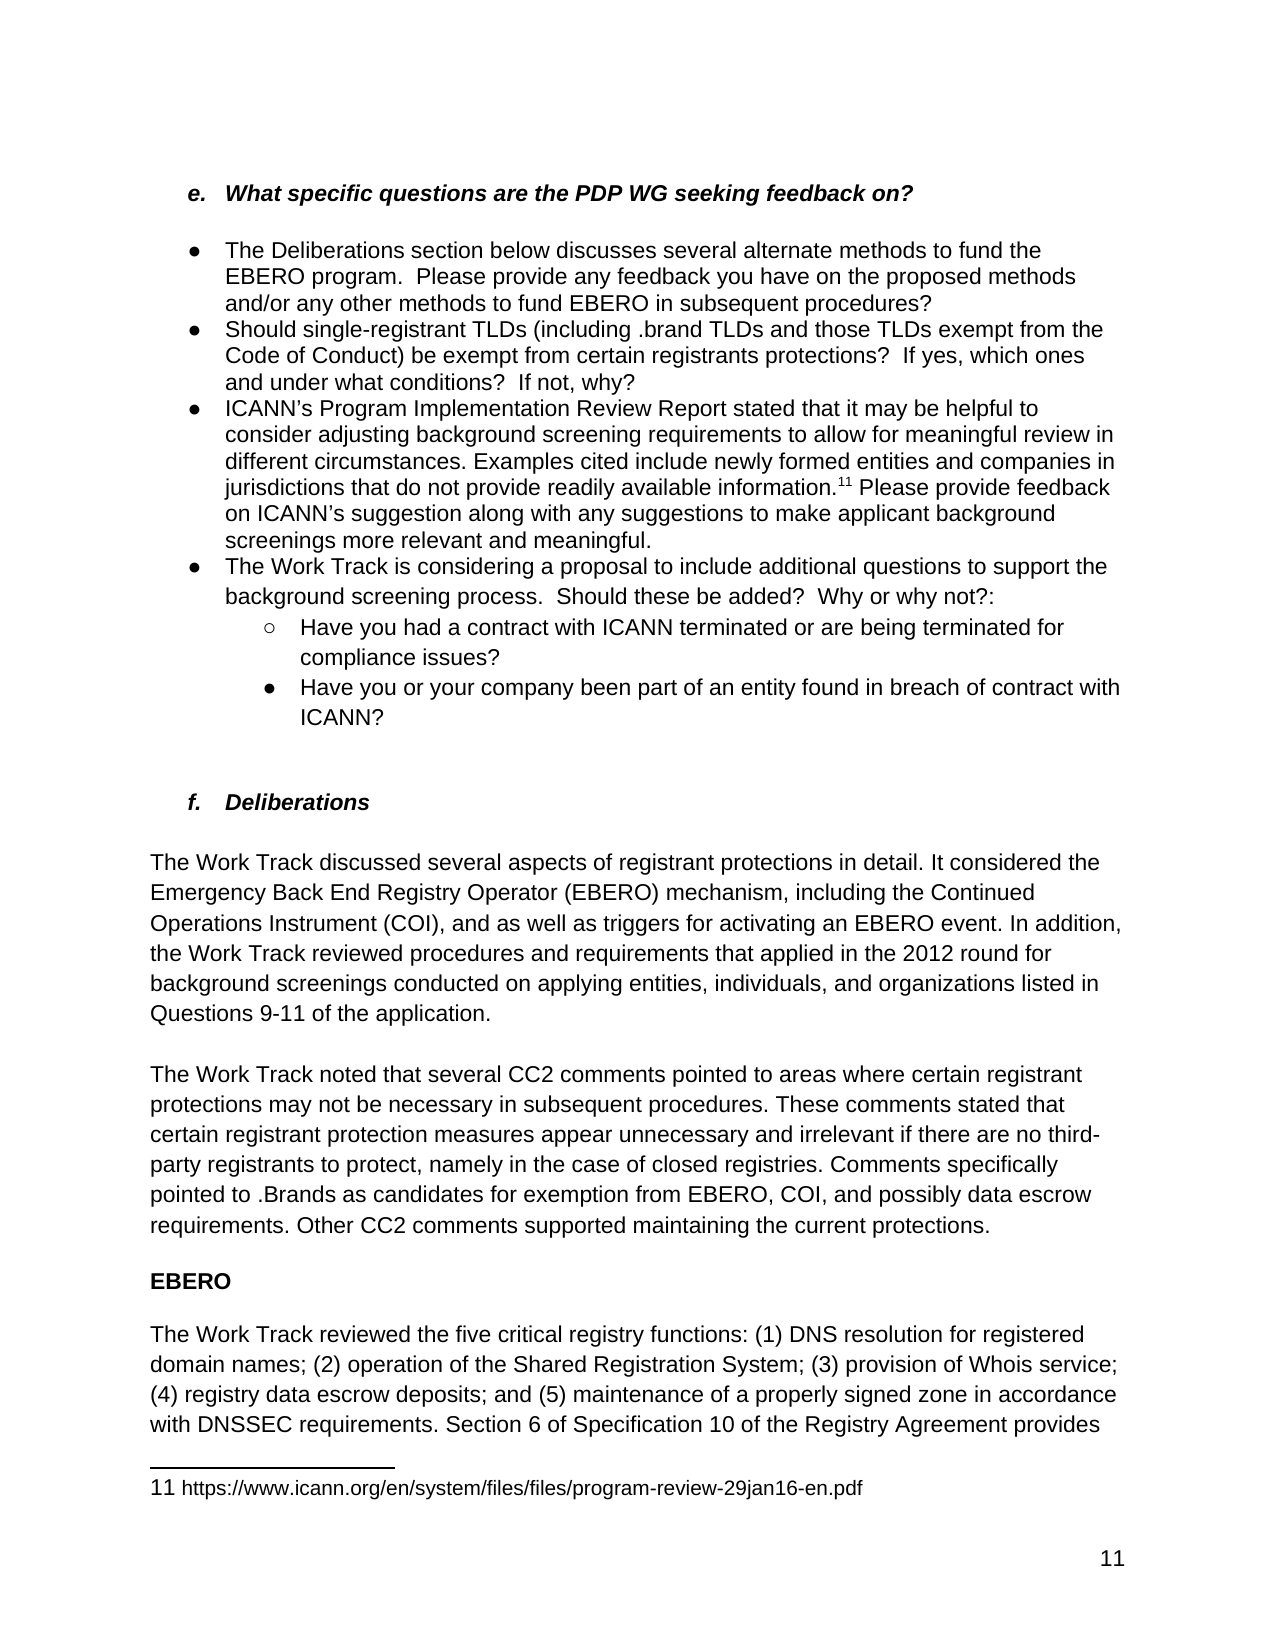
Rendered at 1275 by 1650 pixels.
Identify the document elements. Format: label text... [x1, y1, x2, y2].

list Should single-registrant TLDs (including .brand TLDs and those TLDs exempt from the Code of Conduct) be exempt from certain registrants protections? If yes, which ones and under what conditions? If not, why? [187, 316, 1125, 395]
list What specific questions are the PDP WG seeking feedback on? [187, 180, 1125, 207]
list ICANN’s Program Implementation Review Report stated that it may be helpful to consider adjusting background screening requirements to allow for meaningful review in different circumstances. Examples cited include newly formed entities and companies in jurisdictions that do not provide readily available information. Please provide feedback on ICANN’s suggestion along with any suggestions to make applicant background screenings more relevant and meaningful. [187, 395, 1125, 553]
text EBERO [150, 1268, 1125, 1294]
list The Work Track is considering a proposal to include additional questions to support the background screening process. Should these be added? Why or why not?: [187, 553, 1125, 609]
list The Deliberations section below discusses several alternate methods to fund the EBERO program. Please provide any feedback you have on the proposed methods and/or any other methods to fund EBERO in subsequent procedures? [187, 237, 1125, 316]
text The Work Track noted that several CC2 comments pointed to areas where certain registrant protections may not be necessary in subsequent procedures. These comments stated that certain registrant protection measures appear unnecessary and irrelevant if there are no third-party registrants to protect, namely in the case of closed registries. Comments specifically pointed to .Brands as candidates for exemption from EBERO, COI, and possibly data escrow requirements. Other CC2 comments supported maintaining the current protections. [150, 1061, 1125, 1238]
text The Work Track discussed several aspects of registrant protections in detail. It considered the Emergency Back End Registry Operator (EBERO) mechanism, including the Continued Operations Instrument (COI), and as well as triggers for activating an EBERO event. In addition, the Work Track reviewed procedures and requirements that applied in the 2012 round for background screenings conducted on applying entities, individuals, and organizations listed in Questions 9-11 of the application. [150, 849, 1125, 1026]
list Deliberations [187, 789, 1125, 815]
list Have you had a contract with ICANN terminated or are being terminated for compliance issues? [262, 613, 1125, 670]
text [150, 1321, 1125, 1438]
list Have you or your company been part of an entity found in breach of contract with ICANN? [262, 674, 1125, 730]
